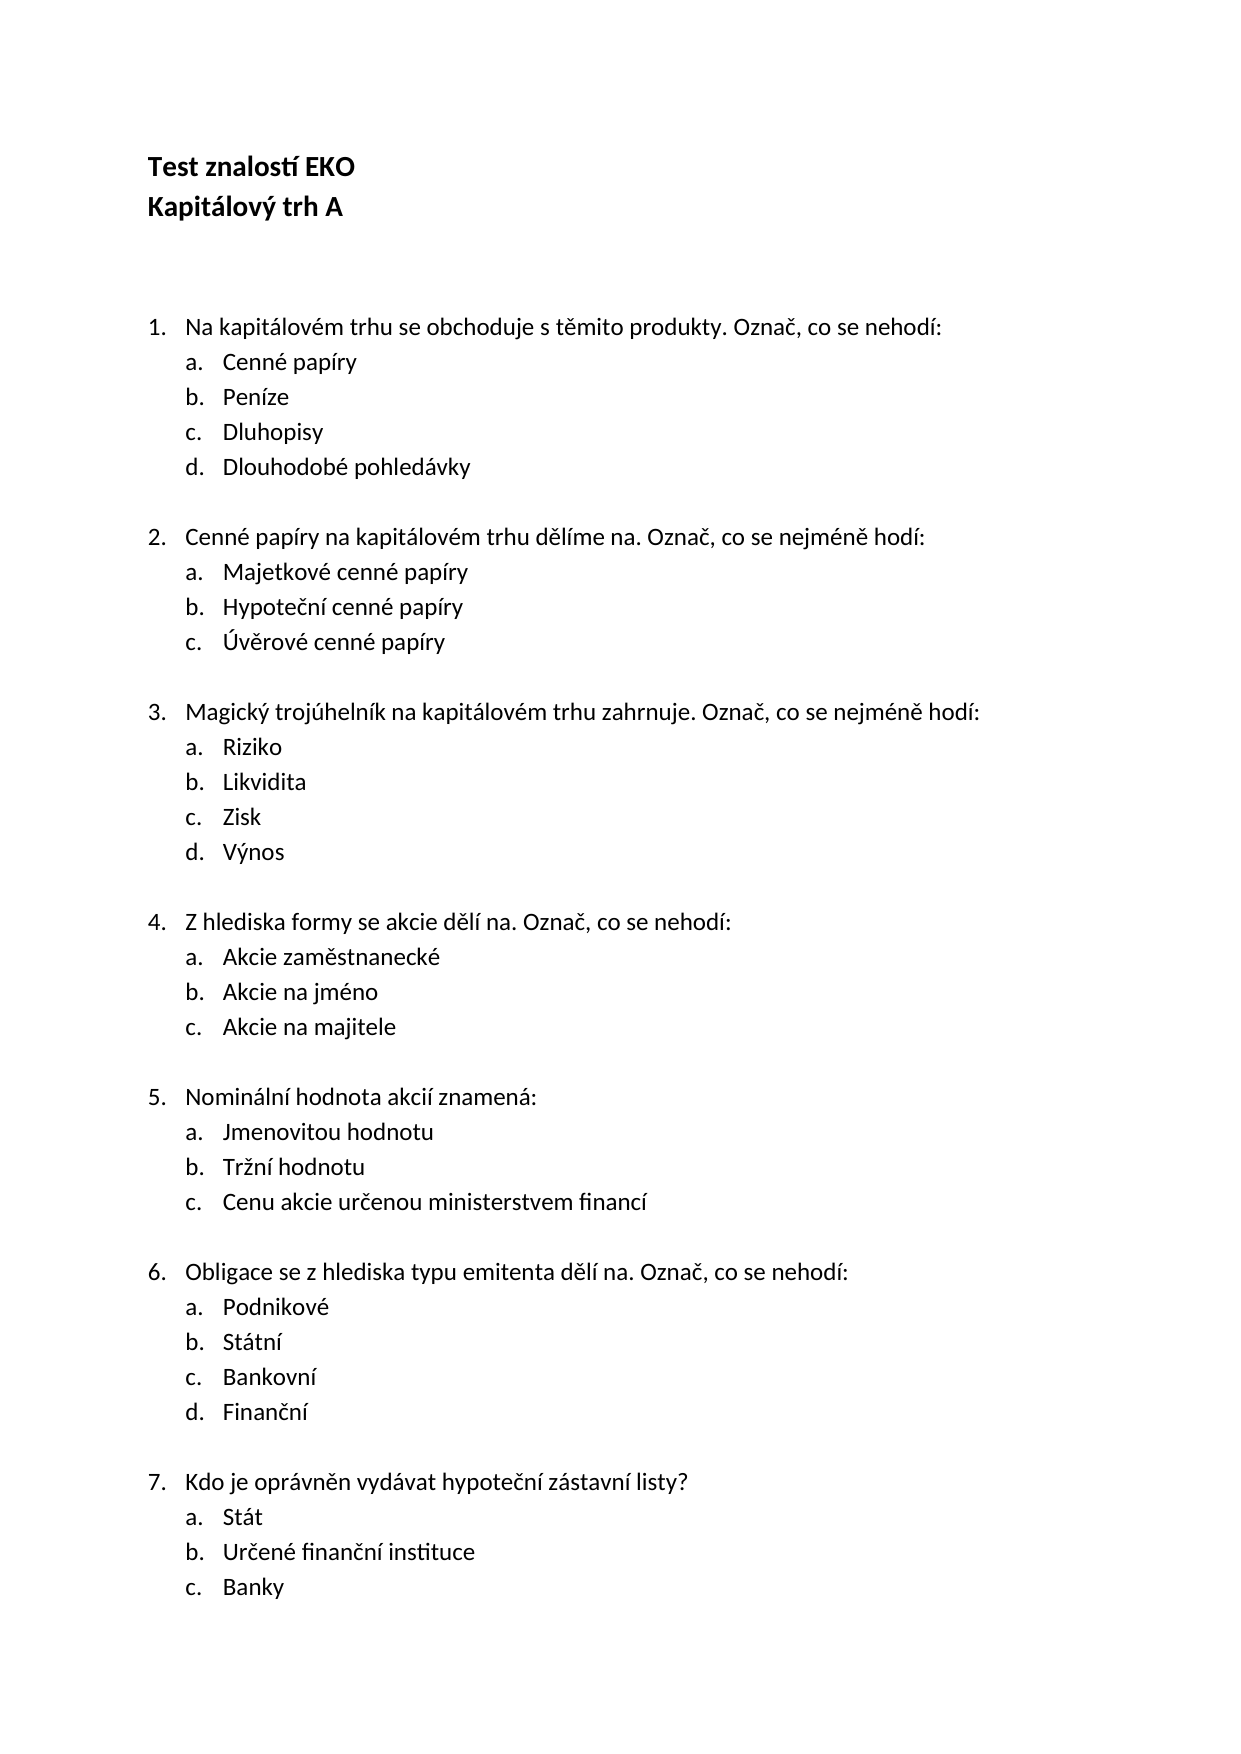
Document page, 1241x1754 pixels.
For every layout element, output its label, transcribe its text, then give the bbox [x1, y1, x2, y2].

list Riziko [185, 731, 1093, 762]
list Stát [185, 1501, 1093, 1532]
list Magický trojúhelník na kapitálovém trhu zahrnuje. Označ, co se nejméně hodí: [148, 696, 1093, 727]
list Cenu akcie určenou ministerstvem financí [185, 1186, 1093, 1217]
list Na kapitálovém trhu se obchoduje s těmito produkty. Označ, co se nehodí: [148, 311, 1093, 342]
list Dlouhodobé pohledávky [185, 451, 1093, 482]
list Úvěrové cenné papíry [185, 626, 1093, 657]
list Likvidita [185, 766, 1093, 797]
list Finanční [185, 1396, 1093, 1427]
list Peníze [185, 381, 1093, 412]
list Cenné papíry na kapitálovém trhu dělíme na. Označ, co se nejméně hodí: [148, 521, 1093, 552]
text Test znalostí EKO [148, 148, 1093, 183]
list Nominální hodnota akcií znamená: [148, 1081, 1093, 1112]
list Hypoteční cenné papíry [185, 591, 1093, 622]
list Akcie na majitele [185, 1011, 1093, 1042]
list Zisk [185, 801, 1093, 832]
list Určené finanční instituce [185, 1536, 1093, 1567]
list Výnos [185, 836, 1093, 867]
list Akcie na jméno [185, 976, 1093, 1007]
text Kapitálový trh A [148, 188, 1093, 224]
list Jmenovitou hodnotu [185, 1116, 1093, 1147]
list Banky [185, 1571, 1093, 1602]
list Dluhopisy [185, 416, 1093, 447]
list Obligace se z hlediska typu emitenta dělí na. Označ, co se nehodí: [148, 1256, 1093, 1287]
list Cenné papíry [185, 346, 1093, 377]
list Bankovní [185, 1361, 1093, 1392]
list Akcie zaměstnanecké [185, 941, 1093, 972]
list Kdo je oprávněn vydávat hypoteční zástavní listy? [148, 1466, 1093, 1497]
list Státní [185, 1326, 1093, 1357]
list Majetkové cenné papíry [185, 556, 1093, 587]
list Z hlediska formy se akcie dělí na. Označ, co se nehodí: [148, 906, 1093, 937]
list Tržní hodnotu [185, 1151, 1093, 1182]
list Podnikové [185, 1291, 1093, 1322]
